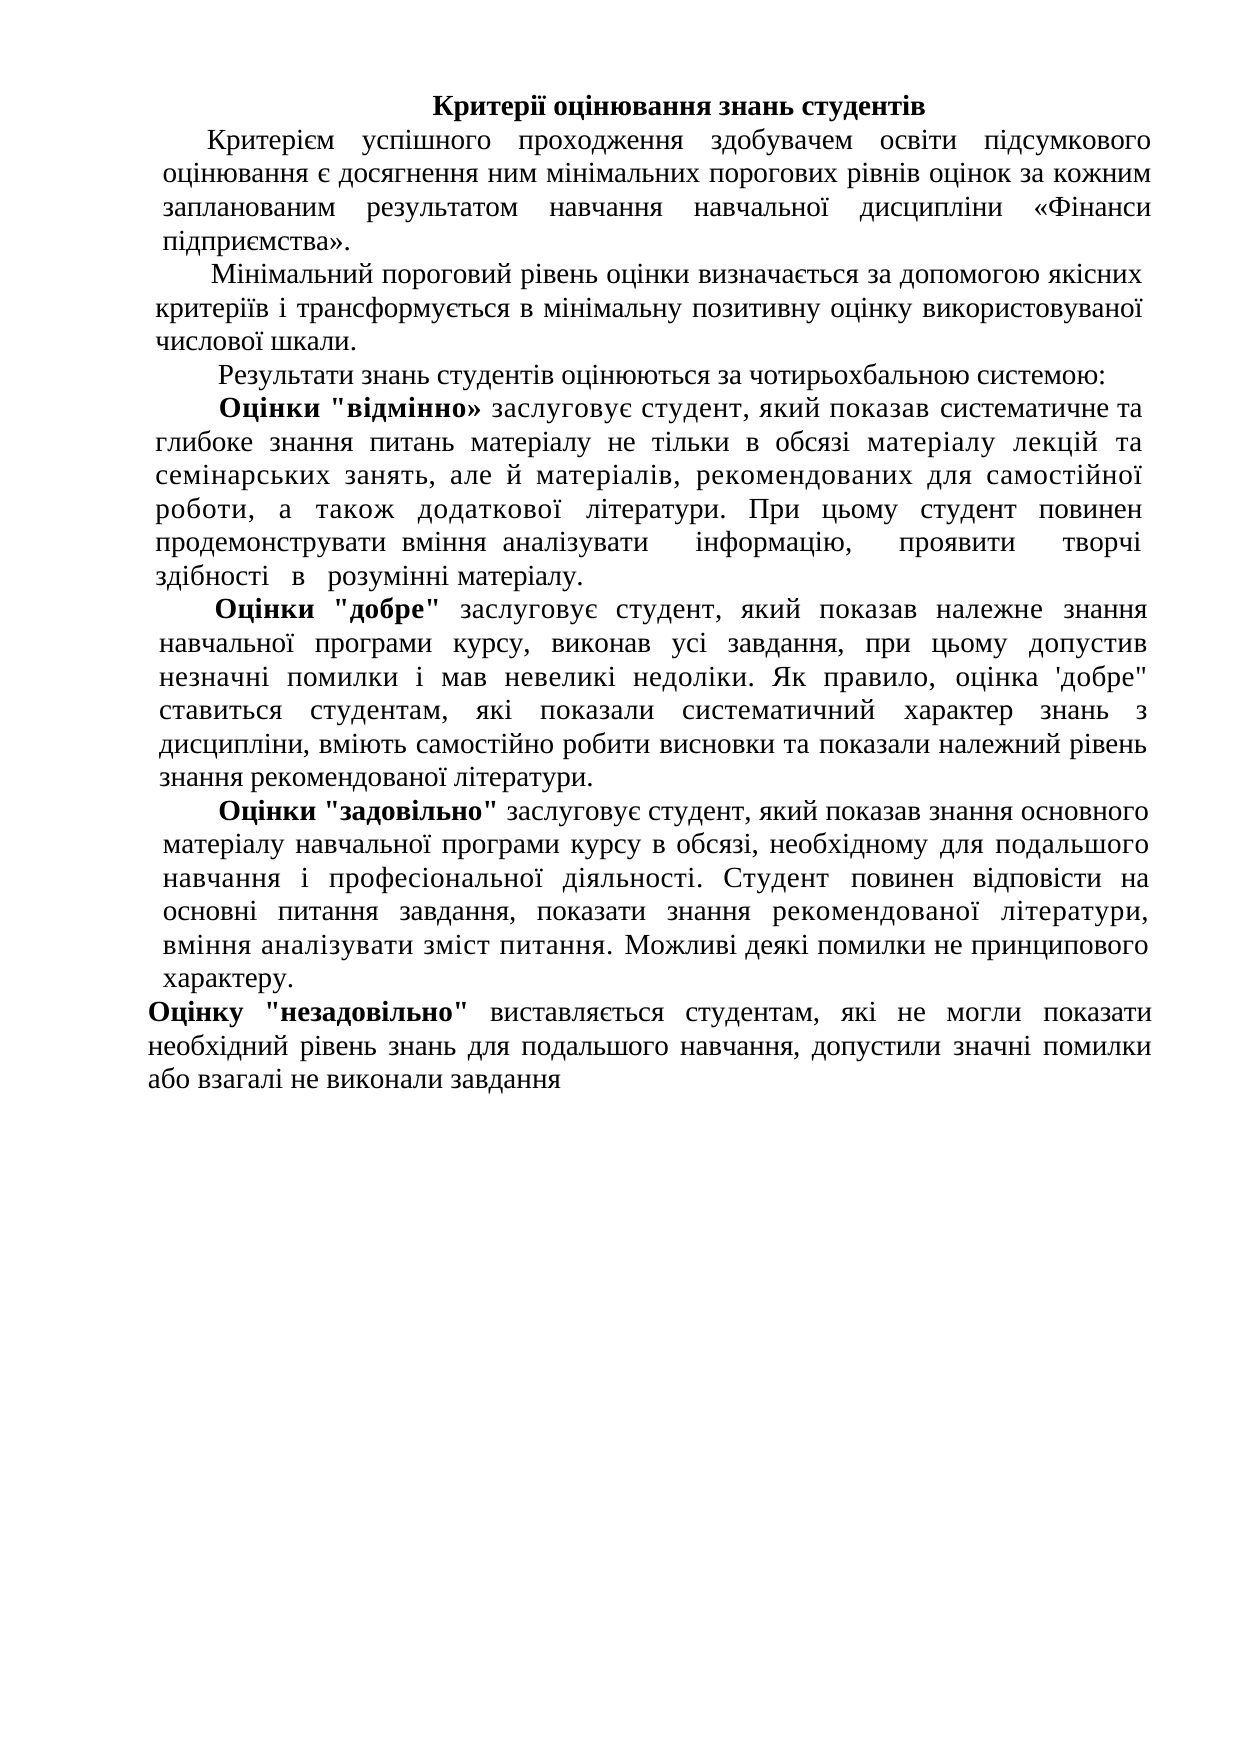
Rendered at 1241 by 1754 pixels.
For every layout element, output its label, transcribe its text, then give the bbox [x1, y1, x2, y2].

text Критерієм успішного проходження здобувачем освіти підсумкового оцінювання є досягнення ним мінімальних порогових рівнів оцінок за кожним запланованим результатом навчання навчальної дисципліни «Фінанси підприємства». [162, 122, 1152, 256]
text Критерії оцінювання знань студентів [162, 88, 1152, 122]
text Мінімальний пороговий рівень оцінки визначається за допомогою якісних критеріїв і трансформується в мінімальну позитивну оцінку використовуваної числової шкали. [155, 256, 1143, 357]
text Оцінки "задовільно" заслуговує студент, який показав знання основного матеріалу навчальної програми курсу в обсязі, необхідному для подальшого навчання і професіональної діяльності. Студент повинен відповісти на основні питання завдання, показати знання рекомендованої літератури, вміння аналізувати зміст питання. Можливі деякі помилки не принципового характеру. [163, 793, 1149, 994]
text Оцінку "незадовільно" виставляється студентам, які не могли показати необхідний рівень знань для подальшого навчання, допустили значні помилки або взагалі не виконали завдання [148, 994, 1152, 1095]
text Оцінки "відмінно» заслуговує студент, який показав систематичне та глибоке знання питань матеріалу не тільки в обсязі матеріалу лекцій та семінарських занять, але й матеріалів, рекомендованих для самостійної роботи, а також додаткової літератури. При цьому студент повинен продемонструвати вміння аналізувати інформацію, проявити творчі здібності в розумінні матеріалу. [155, 390, 1143, 592]
text Результати знань студентів оцінюються за чотирьохбальною системою: [155, 357, 1143, 390]
text Оцінки "добре" заслуговує студент, який показав належне знання навчальної програми курсу, виконав усі завдання, при цьому допустив незначні помилки і мав невеликі недоліки. Як правило, оцінка 'добре" ставиться студентам, які показали систематичний характер знань з дисципліни, вміють самостійно робити висновки та показали належний рівень знання рекомендованої літератури. [159, 592, 1147, 793]
